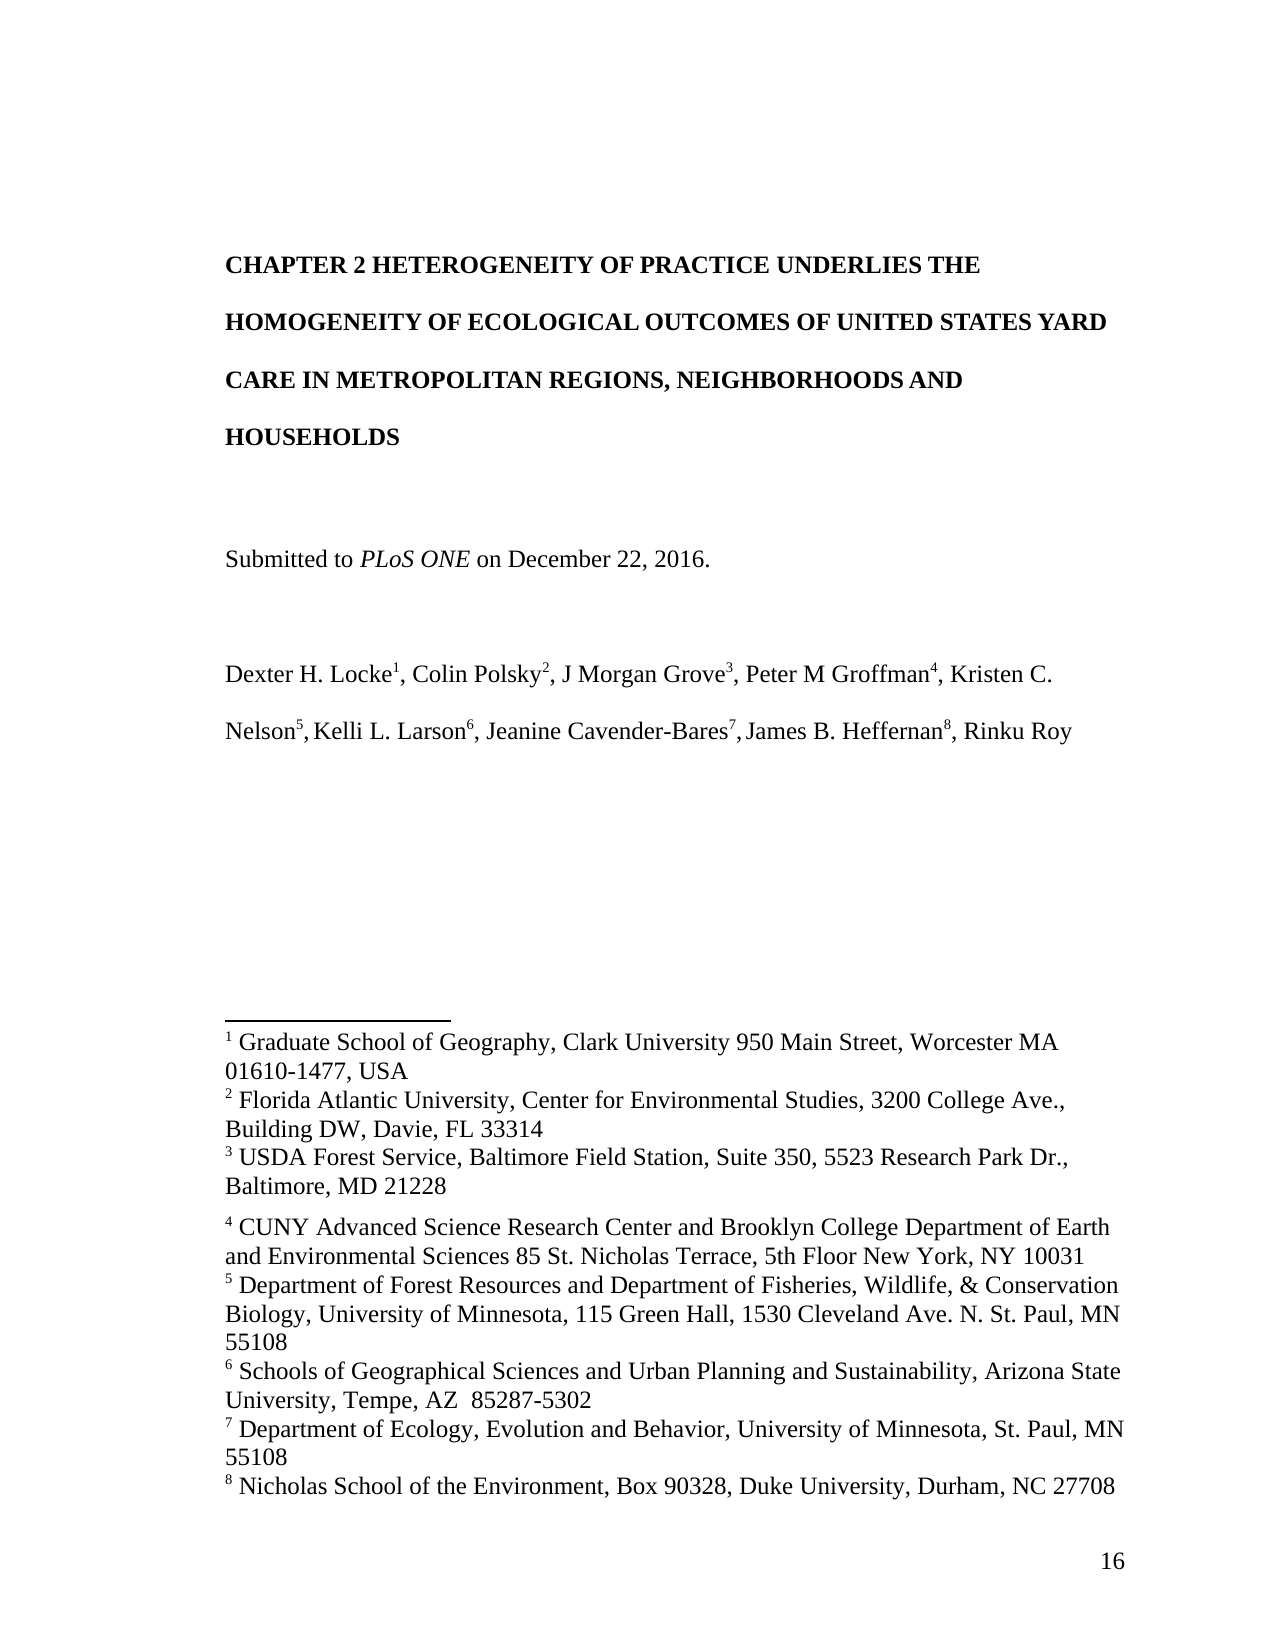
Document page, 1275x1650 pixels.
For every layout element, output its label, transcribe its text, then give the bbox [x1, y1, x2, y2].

subtitle CHAPTER 2 HETEROGENEITY OF PRACTICE UNDERLIES THE HOMOGENEITY OF ECOLOGICAL OUTCOMES OF UNITED STATES YARD CARE IN METROPOLITAN REGIONS, NEIGHBORHOODS AND HOUSEHOLDS [225, 250, 1125, 451]
text Dexter H. Locke, Colin Polsky, J Morgan Grove, Peter M Groffman, Kristen C. Nelson, Kelli L. Larson, Jeanine Cavender-Bares, James B. Heffernan, Rinku Roy Chowdhury1, Sarah E. Hobbie7, Neil D. Bettez, Sharon J. Hall, Christopher Neill, Laura Ogden, Jarlath O’Neil-Dunne [225, 659, 1125, 802]
text Submitted to PLoS ONE on December 22, 2016. [225, 544, 1125, 572]
